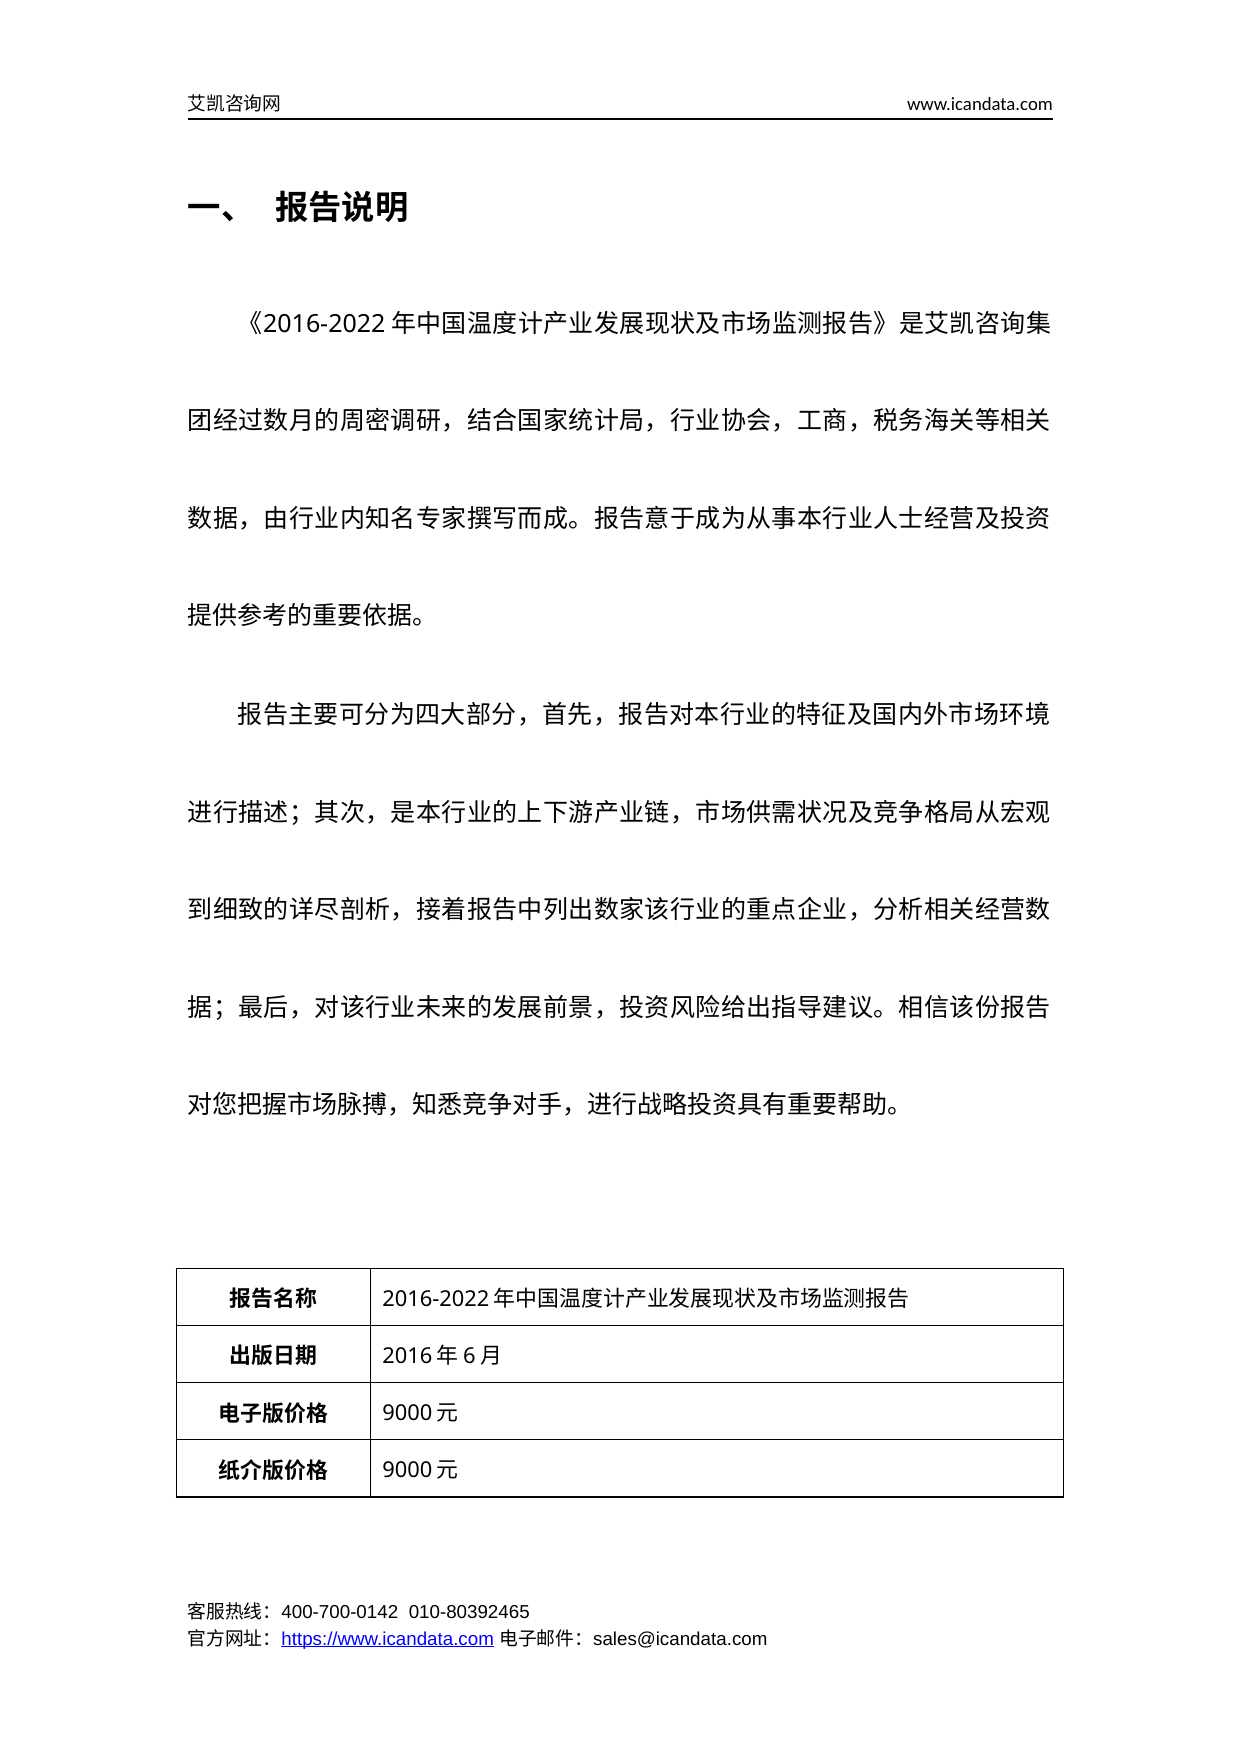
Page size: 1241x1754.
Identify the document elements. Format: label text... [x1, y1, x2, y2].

text 《2016-2022年中国温度计产业发展现状及市场监测报告》是艾凯咨询集团经过数月的周密调研，结合国家统计局，行业协会，工商，税务海关等相关数据，由行业内知名专家撰写而成。报告意于成为从事本行业人士经营及投资提供参考的重要依据。 [187, 289, 1053, 646]
text 报告主要可分为四大部分，首先，报告对本行业的特征及国内外市场环境进行描述；其次，是本行业的上下游产业链，市场供需状况及竞争格局从宏观到细致的详尽剖析，接着报告中列出数家该行业的重点企业，分析相关经营数据；最后，对该行业未来的发展前景，投资风险给出指导建议。相信该份报告对您把握市场脉搏，知悉竞争对手，进行战略投资具有重要帮助。 [187, 681, 1053, 1136]
table_cell 2016年6月 [371, 1326, 1063, 1382]
table_cell 电子版价格 [177, 1383, 370, 1439]
table_cell 9000元 [371, 1383, 1063, 1439]
subtitle 报告说明 [187, 172, 1053, 237]
table_cell 出版日期 [177, 1326, 370, 1382]
table_cell 9000元 [371, 1440, 1063, 1496]
table_cell 纸介版价格 [177, 1440, 370, 1496]
table_header 报告名称 [177, 1269, 370, 1325]
table_header 2016-2022年中国温度计产业发展现状及市场监测报告 [371, 1269, 1063, 1325]
